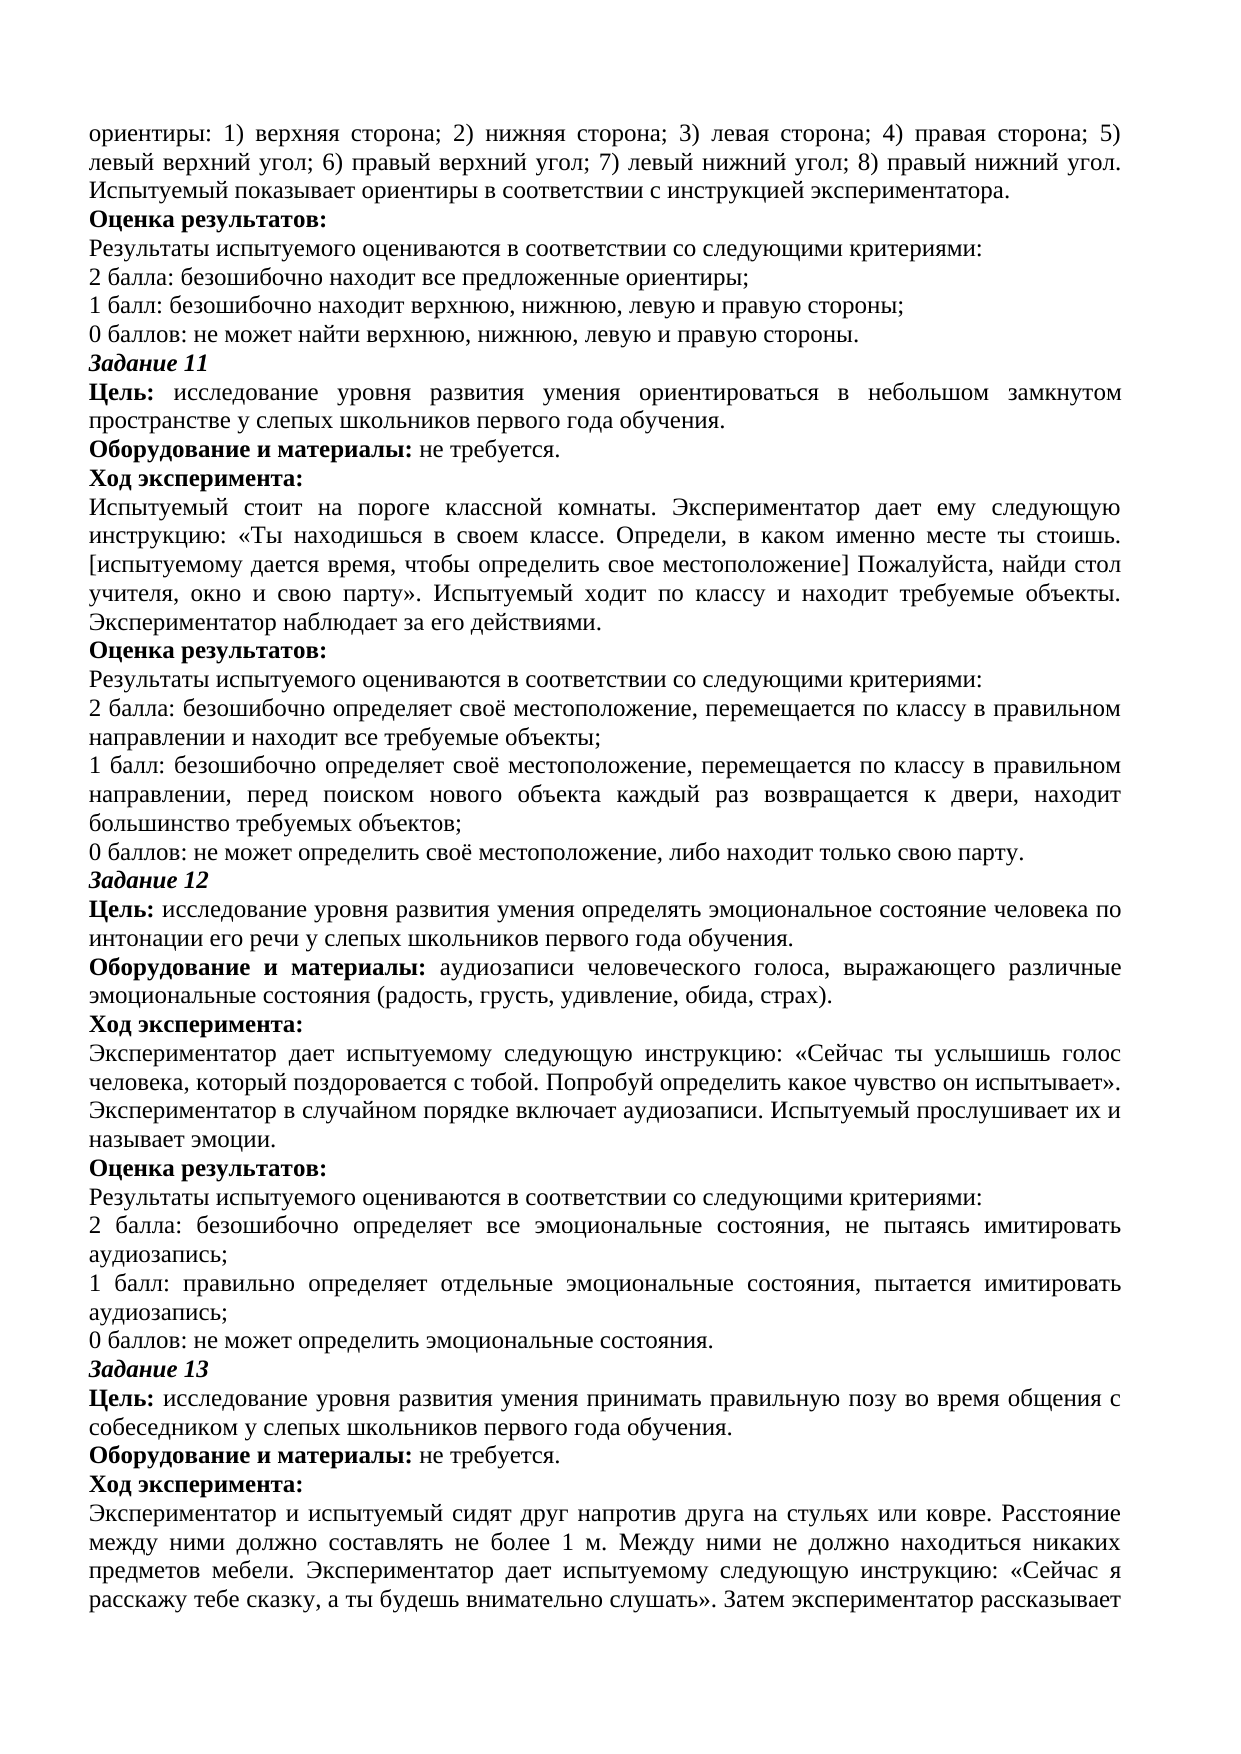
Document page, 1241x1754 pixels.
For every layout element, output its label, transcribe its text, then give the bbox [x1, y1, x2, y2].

text Цель: исследование уровня развития умения определять эмоциональное состояние человека по интонации его речи у слепых школьников первого года обучения. [88, 894, 1122, 952]
text 1 балл: безошибочно определяет своё местоположение, перемещается по классу в правильном направлении, перед поиском нового объекта каждый раз возвращается к двери, находит большинство требуемых объектов; [88, 751, 1122, 837]
text Результаты испытуемого оцениваются в соответствии со следующими критериями: [88, 233, 1122, 262]
text 1 балл: правильно определяет отдельные эмоциональные состояния, пытается имитировать аудиозапись; [88, 1268, 1122, 1326]
text 0 баллов: не может определить своё местоположение, либо находит только свою парту. [88, 837, 1122, 866]
text Ход эксперимента: [88, 1469, 1122, 1498]
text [88, 118, 1122, 204]
text Цель: исследование уровня развития умения принимать правильную позу во время общения с собеседником у слепых школьников первого года обучения. [88, 1383, 1122, 1441]
text 0 баллов: не может определить эмоциональные состояния. [88, 1326, 1122, 1354]
text Оборудование и материалы: аудиозаписи человеческого голоса, выражающего различные эмоциональные состояния (радость, грусть, удивление, обида, страх). [88, 952, 1122, 1009]
text Задание 12 [88, 866, 1122, 894]
text Оценка результатов: [88, 1153, 1122, 1182]
text 1 балл: безошибочно находит верхнюю, нижнюю, левую и правую стороны; [88, 291, 1122, 319]
text Ход эксперимента: [88, 1009, 1122, 1038]
text 2 балла: безошибочно находит все предложенные ориентиры; [88, 262, 1122, 291]
text Задание 13 [88, 1354, 1122, 1383]
text Оборудование и материалы: не требуется. [88, 434, 1122, 463]
text Ход эксперимента: [88, 463, 1122, 492]
text Оборудование и материалы: не требуется. [88, 1441, 1122, 1469]
text 2 балла: безошибочно определяет все эмоциональные состояния, не пытаясь имитировать аудиозапись; [88, 1211, 1122, 1268]
text 0 баллов: не может найти верхнюю, нижнюю, левую и правую стороны. [88, 319, 1122, 348]
text Оценка результатов: [88, 636, 1122, 664]
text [88, 1498, 1122, 1613]
text Испытуемый стоит на пороге классной комнаты. Экспериментатор дает ему следующую инструкцию: «Ты находишься в своем классе. Определи, в каком именно месте ты стоишь. [испытуемому дается время, чтобы определить свое местоположение] Пожалуйста, найди стол учителя, окно и свою парту». Испытуемый ходит по классу и находит требуемые объекты. Экспериментатор наблюдает за его действиями. [88, 492, 1122, 636]
text Задание 11 [88, 348, 1122, 377]
text Экспериментатор дает испытуемому следующую инструкцию: «Сейчас ты услышишь голос человека, который поздоровается с тобой. Попробуй определить какое чувство он испытывает». Экспериментатор в случайном порядке включает аудиозаписи. Испытуемый прослушивает их и называет эмоции. [88, 1038, 1122, 1153]
text 2 балла: безошибочно определяет своё местоположение, перемещается по классу в правильном направлении и находит все требуемые объекты; [88, 693, 1122, 751]
text Оценка результатов: [88, 204, 1122, 233]
text Цель: исследование уровня развития умения ориентироваться в небольшом замкнутом пространстве у слепых школьников первого года обучения. [88, 377, 1122, 434]
text Результаты испытуемого оцениваются в соответствии со следующими критериями: [88, 664, 1122, 693]
text Результаты испытуемого оцениваются в соответствии со следующими критериями: [88, 1182, 1122, 1211]
